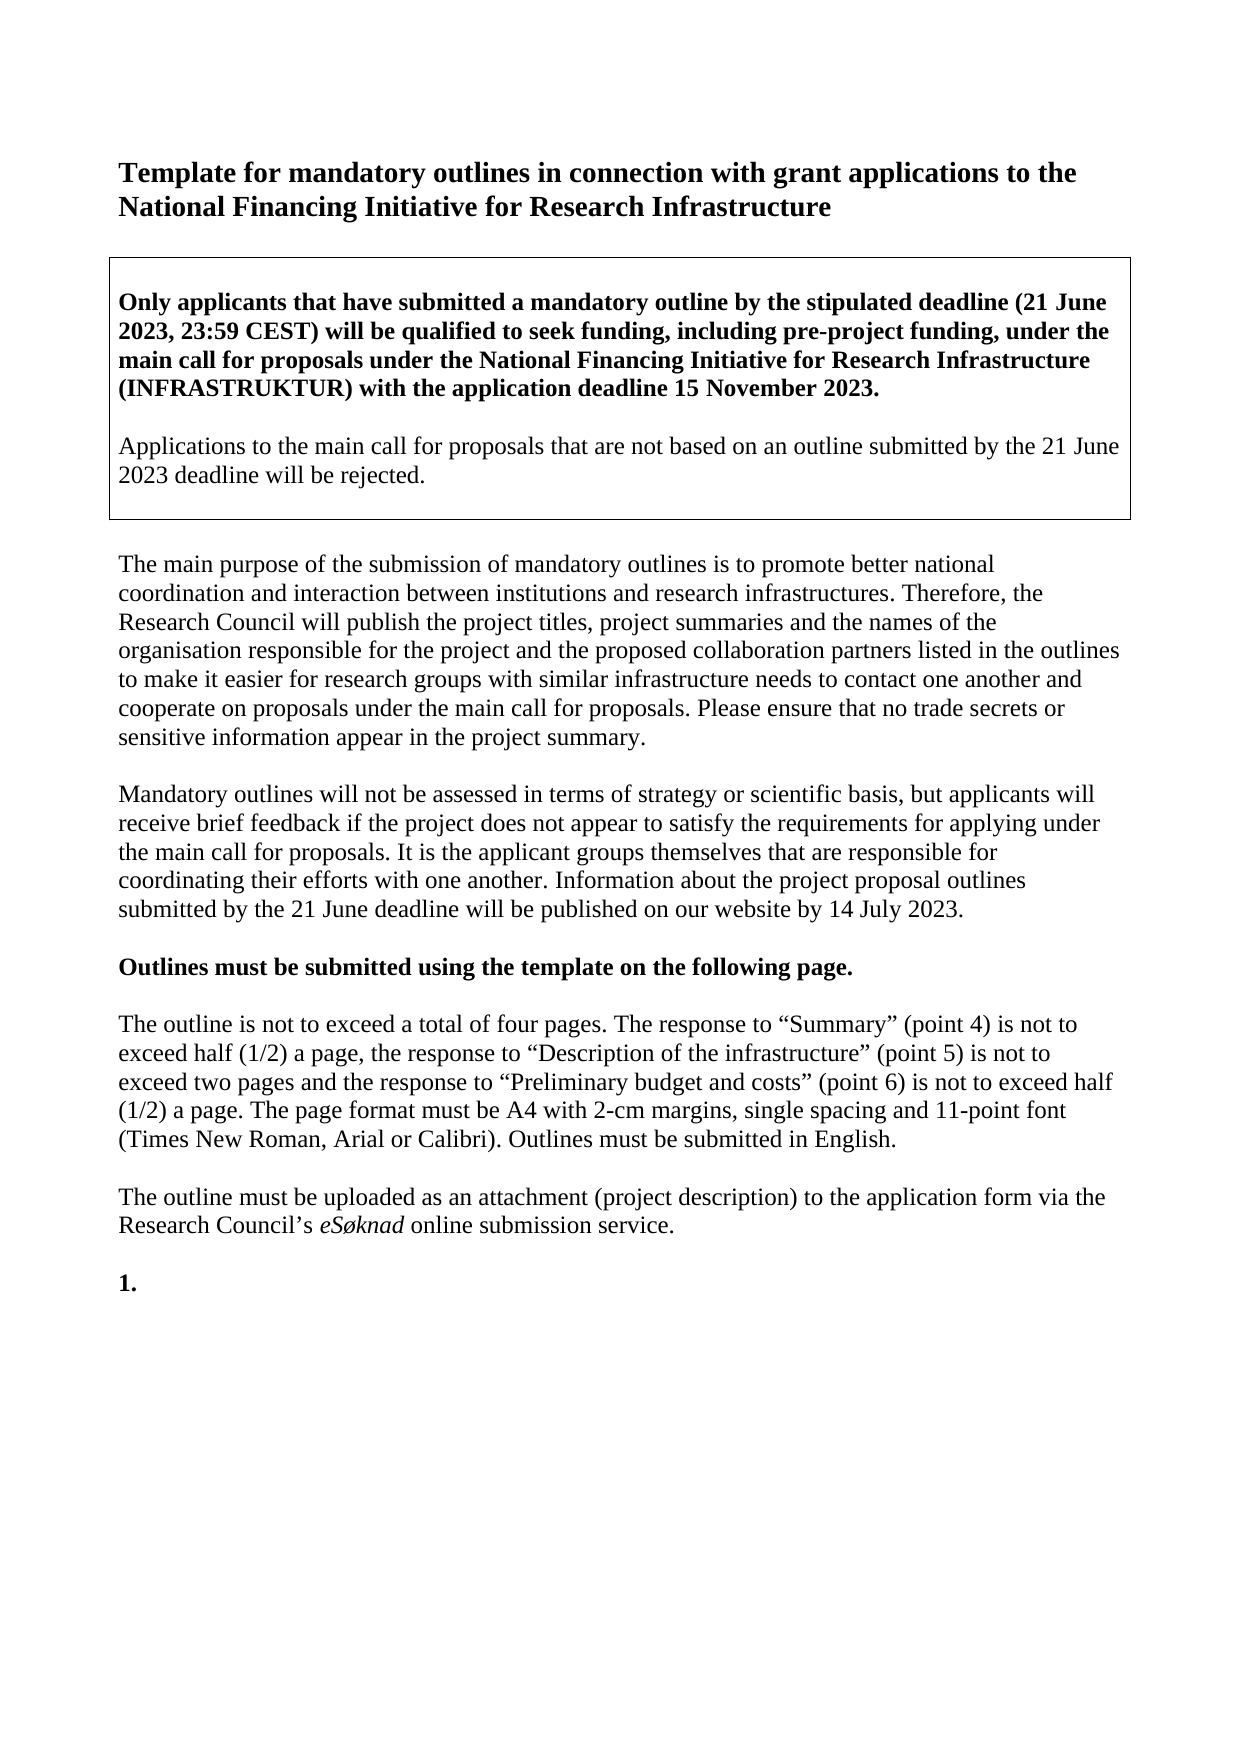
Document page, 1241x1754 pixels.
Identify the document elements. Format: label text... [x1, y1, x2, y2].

text The outline is not to exceed a total of four pages. The response to “Summary” (point 4) is not to exceed half (1/2) a page, the response to “Description of the infrastructure” (point 5) is not to exceed two pages and the response to “Preliminary budget and costs” (point 6) is not to exceed half (1/2) a page. The page format must be A4 with 2-cm margins, single spacing and 11-point font (Times New Roman, Arial or Calibri). Outlines must be submitted in English. [118, 1009, 1122, 1153]
text The outline must be uploaded as an attachment (project description) to the application form via the Research Council’s eSøknad online submission service. [118, 1182, 1122, 1239]
text Mandatory outlines will not be assessed in terms of strategy or scientific basis, but applicants will receive brief feedback if the project does not appear to satisfy the requirements for applying under the main call for proposals. It is the applicant groups themselves that are responsible for coordinating their efforts with one another. Information about the project proposal outlines submitted by the 21 June deadline will be published on our website by 14 July 2023. [118, 779, 1122, 923]
text Only applicants that have submitted a mandatory outline by the stipulated deadline (21 June 2023, 23:59 CEST) will be qualified to seek funding, including pre-project funding, under the main call for proposals under the National Financing Initiative for Research Infrastructure (INFRASTRUKTUR) with the application deadline 15 November 2023. [118, 287, 1122, 402]
text The main purpose of the submission of mandatory outlines is to promote better national coordination and interaction between institutions and research infrastructures. Therefore, the Research Council will publish the project titles, project summaries and the names of the organisation responsible for the project and the proposed collaboration partners listed in the outlines to make it easier for research groups with similar infrastructure needs to contact one another and cooperate on proposals under the main call for proposals. Please ensure that no trade secrets or sensitive information appear in the project summary. [118, 549, 1122, 750]
text Applications to the main call for proposals that are not based on an outline submitted by the 21 June 2023 deadline will be rejected. [118, 431, 1122, 488]
text Outlines must be submitted using the template on the following page. [118, 952, 1122, 980]
subtitle Template for mandatory outlines in connection with grant applications to the National Financing Initiative for Research Infrastructure [118, 156, 1122, 223]
